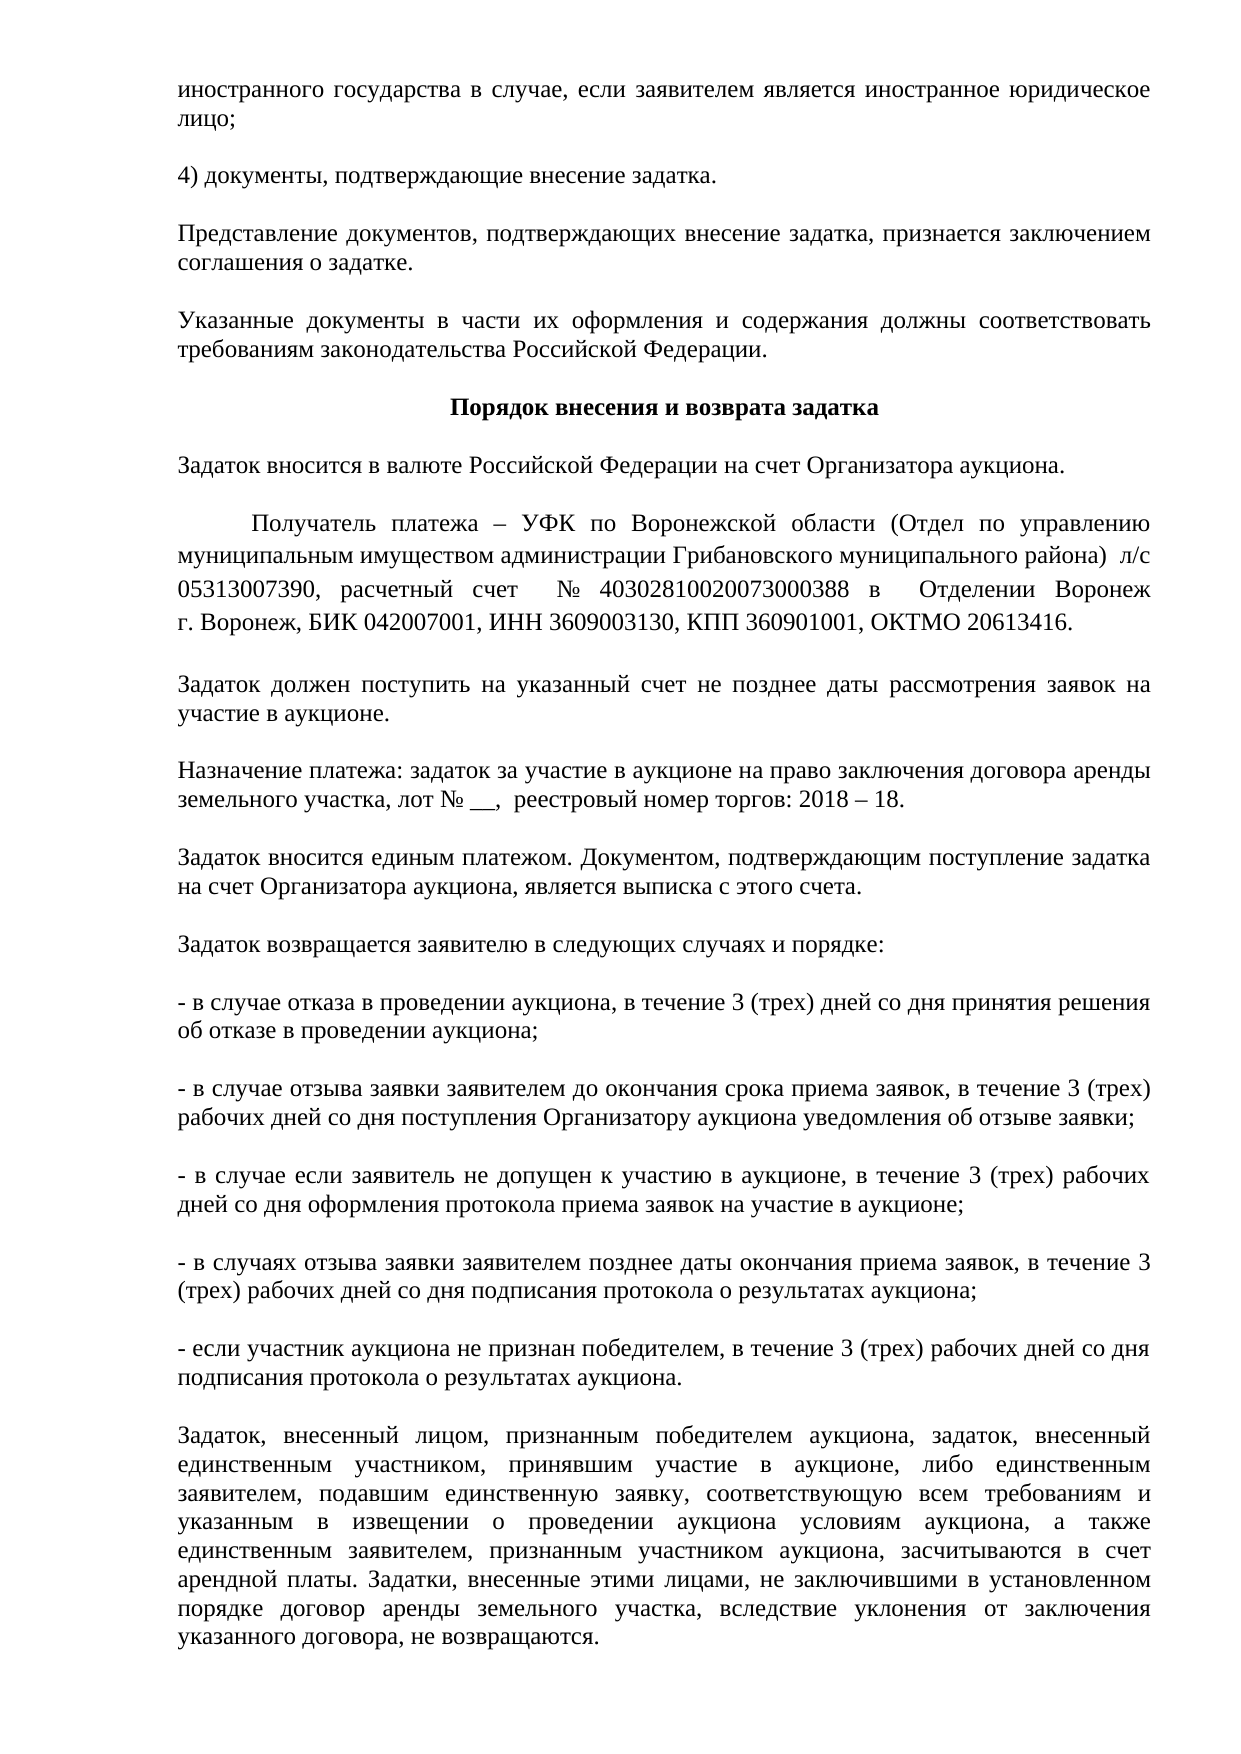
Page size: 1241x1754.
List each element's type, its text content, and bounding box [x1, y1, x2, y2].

text Указанные документы в части их оформления и содержания должны соответствовать требованиям законодательства Российской Федерации. [177, 305, 1152, 363]
text Задаток вносится в валюте Российской Федерации на счет Организатора аукциона. [177, 450, 1152, 478]
text Представление документов, подтверждающих внесение задатка, признается заключением соглашения о задатке. [177, 218, 1152, 276]
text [177, 74, 1152, 131]
text - в случае отказа в проведении аукциона, в течение 3 (трех) дней со дня принятия решения об отказе в проведении аукциона; [177, 987, 1152, 1044]
text Получатель платежа – УФК по Воронежской области (Отдел по управлению муниципальным имуществом администрации Грибановского муниципального района) л/с 05313007390, расчетный счет № 40302810020073000388 в Отделении Воронеж г. Воронеж, БИК 042007001, ИНН 3609003130, КПП 360901001, ОКТМО 20613416. [177, 508, 1152, 635]
text Задаток возвращается заявителю в следующих случаях и порядке: [177, 929, 1152, 958]
text Назначение платежа: задаток за участие в аукционе на право заключения договора аренды земельного участка, лот № __, реестровый номер торгов: 2018 – 18. [177, 756, 1152, 813]
text - в случае если заявитель не допущен к участию в аукционе, в течение 3 (трех) рабочих дней со дня оформления протокола приема заявок на участие в аукционе; [177, 1160, 1152, 1218]
text 4) документы, подтверждающие внесение задатка. [177, 161, 1152, 189]
text - если участник аукциона не признан победителем, в течение 3 (трех) рабочих дней со дня подписания протокола о результатах аукциона. [177, 1333, 1152, 1391]
text Порядок внесения и возврата задатка [177, 392, 1152, 421]
text - в случае отзыва заявки заявителем до окончания срока приема заявок, в течение 3 (трех) рабочих дней со дня поступления Организатору аукциона уведомления об отзыве заявки; [177, 1073, 1152, 1131]
text Задаток должен поступить на указанный счет не позднее даты рассмотрения заявок на участие в аукционе. [177, 669, 1152, 726]
text Задаток, внесенный лицом, признанным победителем аукциона, задаток, внесенный единственным участником, принявшим участие в аукционе, либо единственным заявителем, подавшим единственную заявку, соответствующую всем требованиям и указанным в извещении о проведении аукциона условиям аукциона, а также единственным заявителем, признанным участником аукциона, засчитываются в счет арендной платы. Задатки, внесенные этими лицами, не заключившими в установленном порядке договор аренды земельного участка, вследствие уклонения от заключения указанного договора, не возвращаются. [177, 1420, 1152, 1650]
text - в случаях отзыва заявки заявителем позднее даты окончания приема заявок, в течение 3 (трех) рабочих дней со дня подписания протокола о результатах аукциона; [177, 1247, 1152, 1304]
text Задаток вносится единым платежом. Документом, подтверждающим поступление задатка на счет Организатора аукциона, является выписка с этого счета. [177, 842, 1152, 900]
